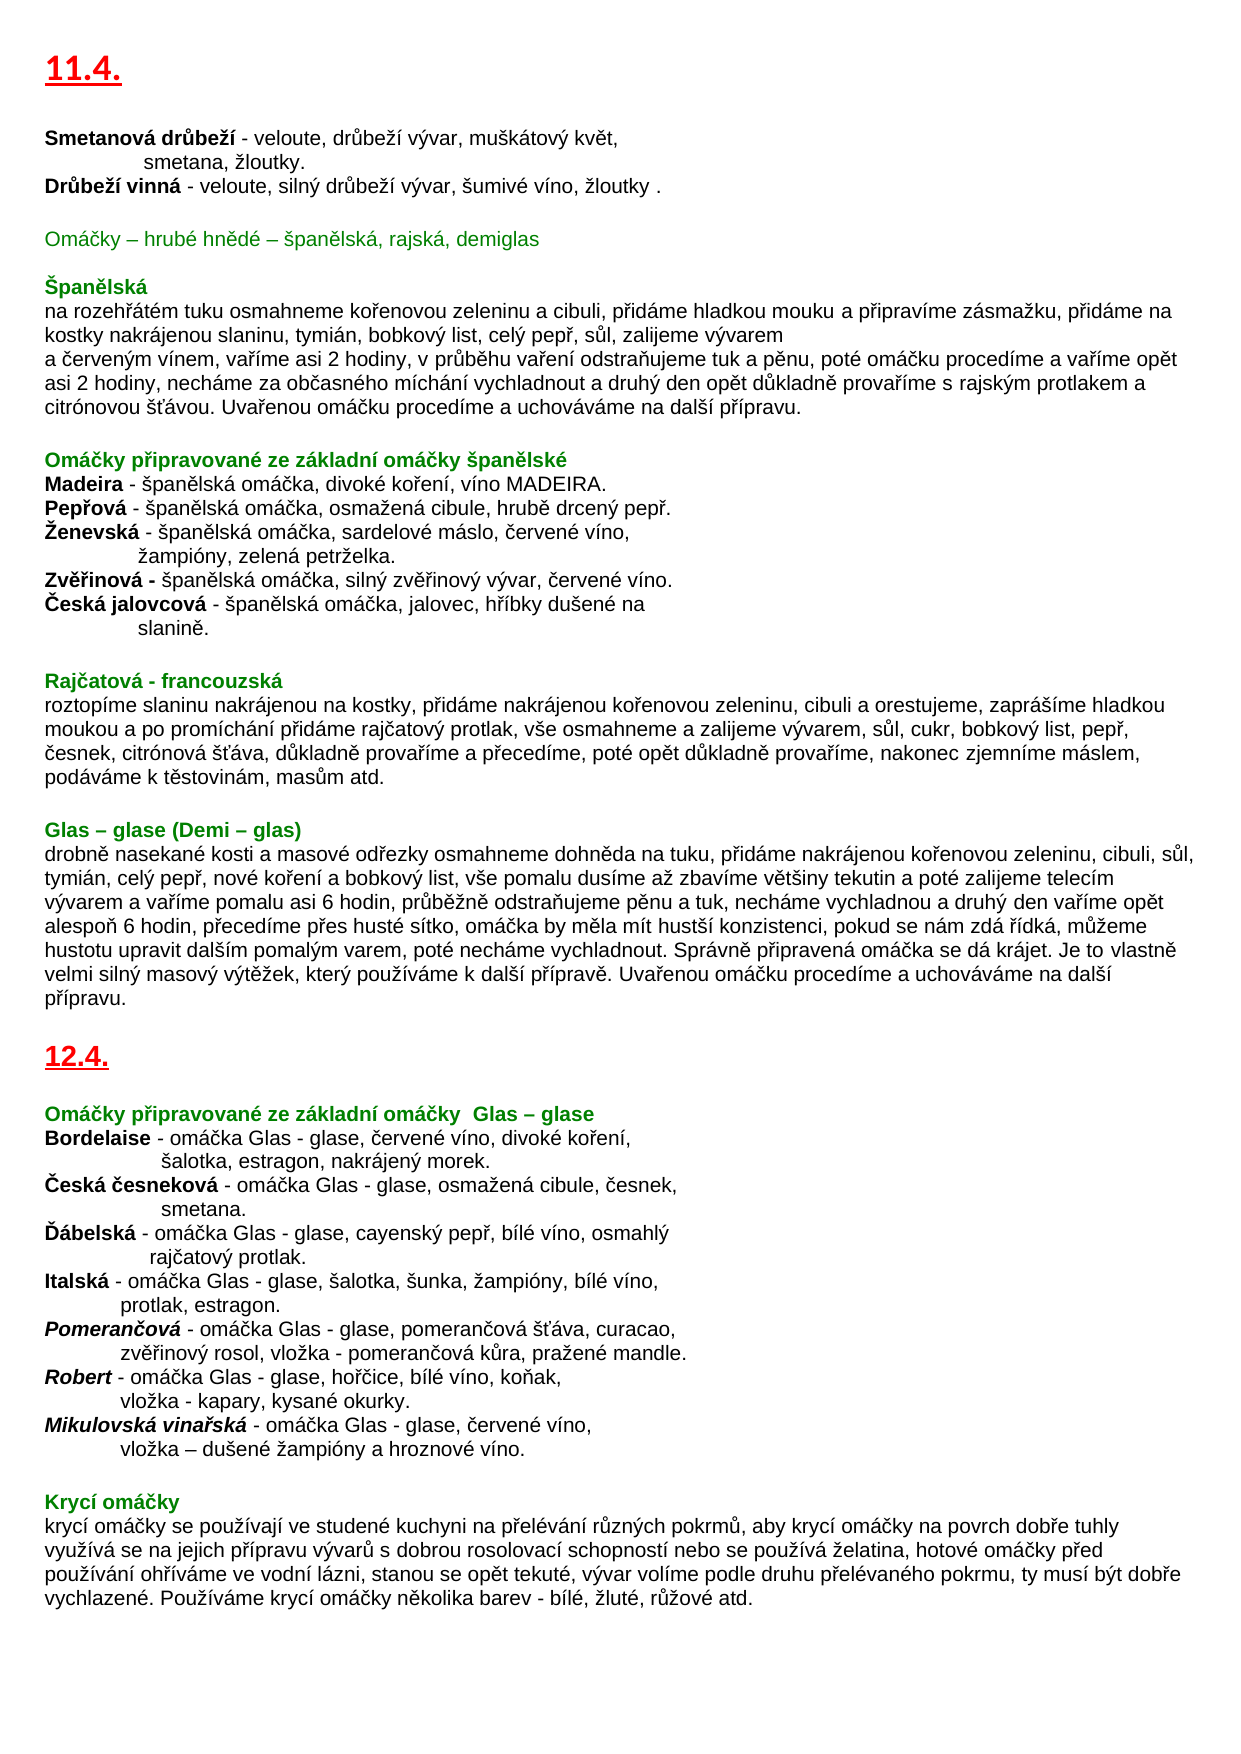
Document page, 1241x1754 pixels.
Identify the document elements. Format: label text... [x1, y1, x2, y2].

text Omáčky – hrubé hnědé – španělská, rajská, demiglas Španělská na rozehřátém tuku osmahneme kořenovou zeleninu a cibuli, přidáme hladkou mouku a připravíme zásmažku, přidáme na kostky nakrájenou slaninu, tymián, bobkový list, celý pepř, sůl, zalijeme vývarem a červeným vínem, vaříme asi 2 hodiny, v průběhu vaření odstraňujeme tuk a pěnu, poté omáčku procedíme a vaříme opět asi 2 hodiny, necháme za občasného míchání vychladnout a druhý den opět důkladně provaříme s rajským protlakem a citrónovou šťávou. Uvařenou omáčku procedíme a uchováváme na další přípravu. [44, 227, 1196, 419]
text Omáčky připravované ze základní omáčky Glas – glase Bordelaise - omáčka Glas - glase, červené víno, divoké koření, šalotka, estragon, nakrájený morek. Česká česneková - omáčka Glas - glase, osmažená cibule, česnek, smetana. Ďábelská - omáčka Glas - glase, cayenský pepř, bílé víno, osmahlý rajčatový protlak. Italská - omáčka Glas - glase, šalotka, šunka, žampióny, bílé víno, protlak, estragon. Pomerančová - omáčka Glas - glase, pomerančová šťáva, curacao, zvěřinový rosol, vložka - pomerančová kůra, pražené mandle. Robert - omáčka Glas - glase, hořčice, bílé víno, koňak, vložka - kapary, kysané okurky. Mikulovská vinařská - omáčka Glas - glase, červené víno, vložka – dušené žampióny a hroznové víno. [44, 1101, 1196, 1461]
text Smetanová drůbeží - veloute, drůbeží vývar, muškátový květ, smetana, žloutky. Drůbeží vinná - veloute, silný drůbeží vývar, šumivé víno, žloutky . [44, 126, 1196, 198]
text Krycí omáčky krycí omáčky se používají ve studené kuchyni na přelévání různých pokrmů, aby krycí omáčky na povrch dobře tuhly využívá se na jejich přípravu vývarů s dobrou rosolovací schopností nebo se používá želatina, hotové omáčky před používání ohříváme ve vodní lázni, stanou se opět tekuté, vývar volíme podle druhu přelévaného pokrmu, ty musí být dobře vychlazené. Používáme krycí omáčky několika barev - bílé, žluté, růžové atd. [44, 1490, 1196, 1610]
text 11.4. [44, 44, 1196, 90]
text 12.4. [44, 1039, 1196, 1072]
text Rajčatová - francouzská roztopíme slaninu nakrájenou na kostky, přidáme nakrájenou kořenovou zeleninu, cibuli a orestujeme, zaprášíme hladkou moukou a po promíchání přidáme rajčatový protlak, vše osmahneme a zalijeme vývarem, sůl, cukr, bobkový list, pepř, česnek, citrónová šťáva, důkladně provaříme a přecedíme, poté opět důkladně provaříme, nakonec zjemníme máslem, podáváme k těstovinám, masům atd. [44, 669, 1196, 789]
text Glas – glase (Demi – glas) drobně nasekané kosti a masové odřezky osmahneme dohněda na tuku, přidáme nakrájenou kořenovou zeleninu, cibuli, sůl, tymián, celý pepř, nové koření a bobkový list, vše pomalu dusíme až zbavíme většiny tekutin a poté zalijeme telecím vývarem a vaříme pomalu asi 6 hodin, průběžně odstraňujeme pěnu a tuk, necháme vychladnou a druhý den vaříme opět alespoň 6 hodin, přecedíme přes husté sítko, omáčka by měla mít hustší konzistenci, pokud se nám zdá řídká, můžeme hustotu upravit dalším pomalým varem, poté necháme vychladnout. Správně připravená omáčka se dá krájet. Je to vlastně velmi silný masový výtěžek, který používáme k další přípravě. Uvařenou omáčku procedíme a uchováváme na další přípravu. [44, 818, 1196, 1009]
text Omáčky připravované ze základní omáčky španělské Madeira - španělská omáčka, divoké koření, víno MADEIRA. Pepřová - španělská omáčka, osmažená cibule, hrubě drcený pepř. Ženevská - španělská omáčka, sardelové máslo, červené víno, žampióny, zelená petrželka. Zvěřinová - španělská omáčka, silný zvěřinový vývar, červené víno. Česká jalovcová - španělská omáčka, jalovec, hříbky dušené na slanině. [44, 448, 1196, 640]
